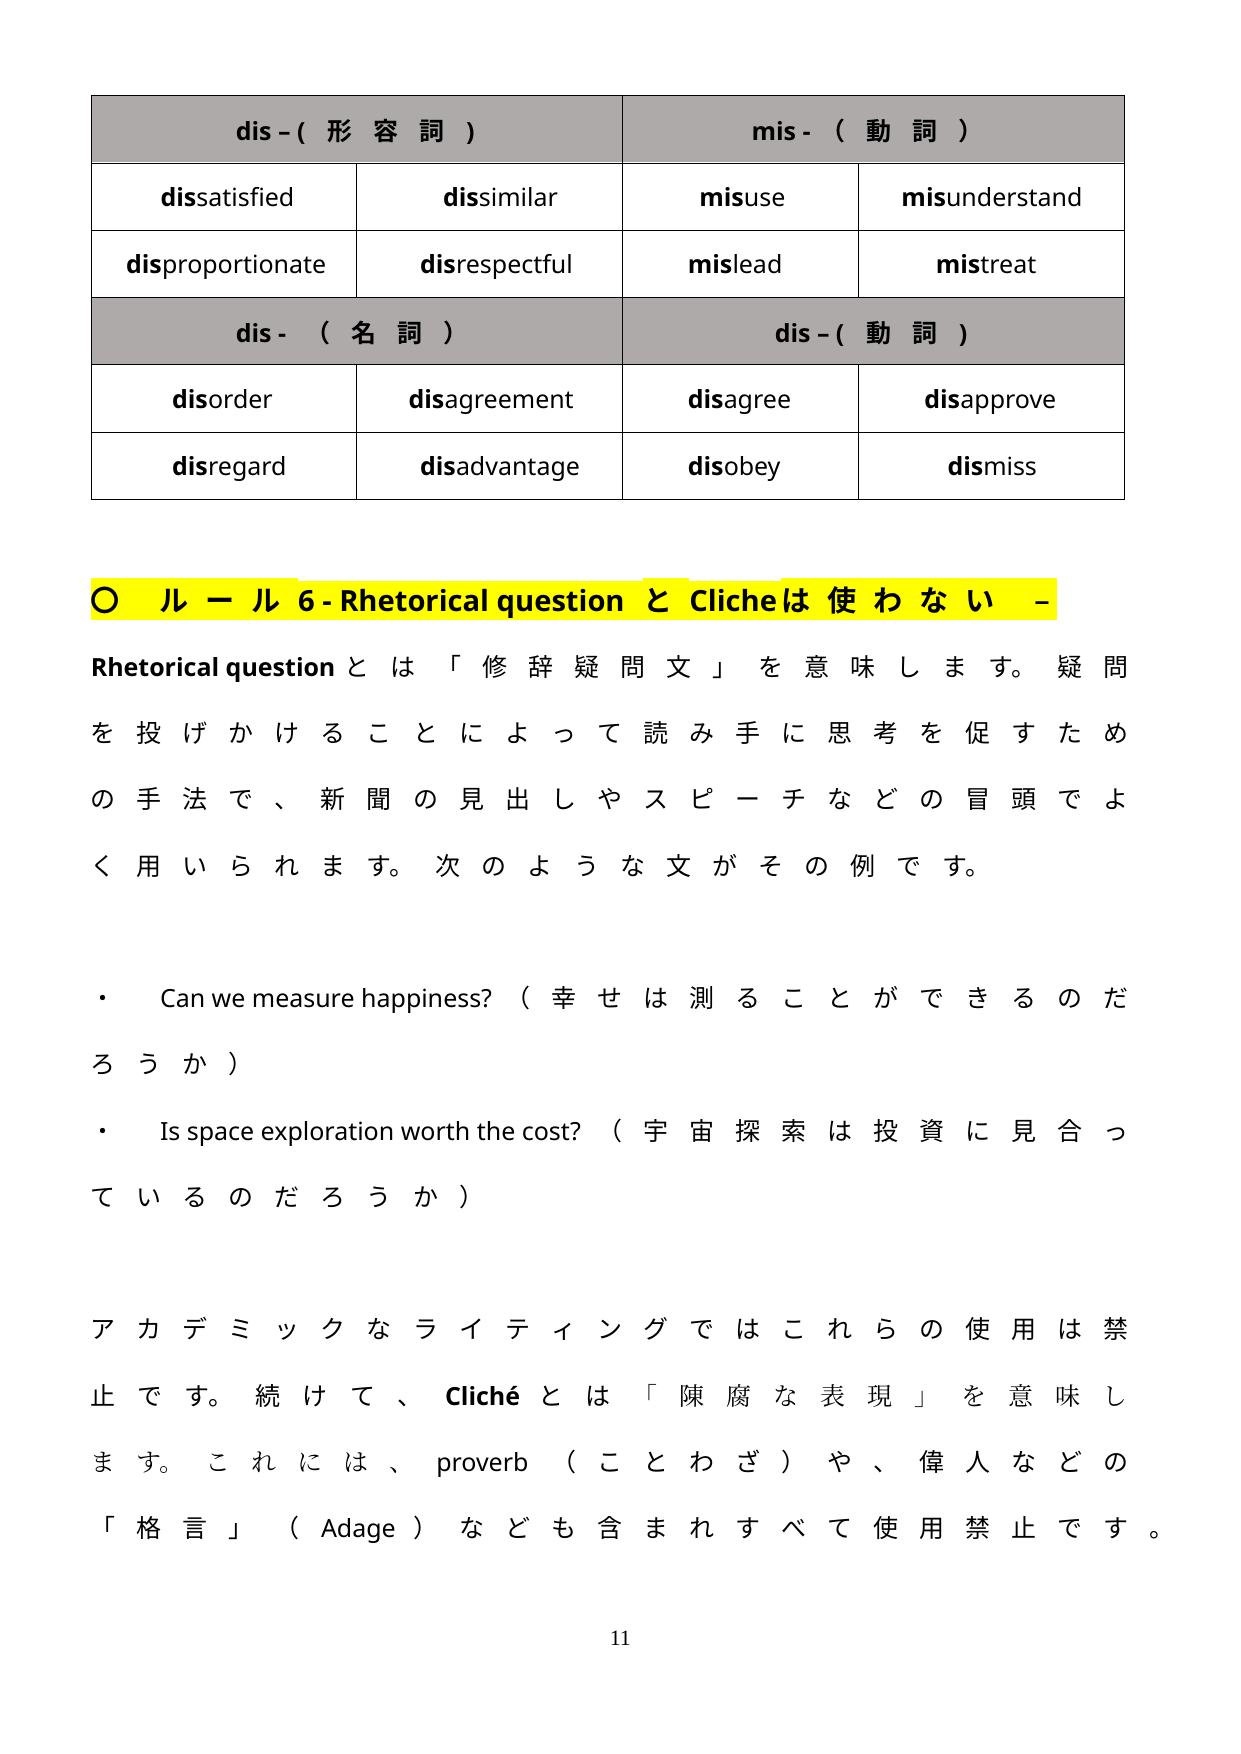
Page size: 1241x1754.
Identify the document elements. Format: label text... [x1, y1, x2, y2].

table_cell dismiss [859, 433, 1124, 499]
table_cell misuse [623, 164, 858, 230]
table_cell disagree [623, 365, 858, 432]
table_cell disapprove [859, 365, 1124, 432]
table_cell misunderstand [859, 164, 1124, 230]
table_cell disorder [92, 365, 356, 432]
table_cell dis – (形容詞) [92, 96, 622, 162]
text Rhetorical questionとは「修辞疑問文」を意味します。疑問を投げかけることによって読み手に思考を促すための手法で、新聞の見出しやスピーチなどの冒頭でよく用いられます。次のような文がその例です。 [91, 632, 1149, 897]
table_cell dis - （名詞） [92, 298, 622, 364]
table_cell dissimilar [357, 164, 622, 230]
table_cell disrespectful [357, 231, 622, 297]
table_cell dis – (動詞) [623, 298, 1124, 364]
table_cell disregard [92, 433, 356, 499]
text 〇 ルール6 - Rhetorical questionとClicheは使わない – [91, 566, 1149, 632]
text ・ Is space exploration worth the cost?（宇宙探索は投資に見合っているのだろうか） [91, 1096, 1149, 1229]
table_cell disobey [623, 433, 858, 499]
table_cell mislead [623, 231, 858, 297]
table_cell mistreat [859, 231, 1124, 297]
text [91, 1295, 1149, 1560]
table_cell disagreement [357, 365, 622, 432]
table_cell dissatisfied [92, 164, 356, 230]
text ・ Can we measure happiness? （幸せは測ることができるのだろうか） [91, 964, 1149, 1096]
table_cell mis - （動詞） [623, 96, 1124, 162]
table_cell disproportionate [92, 231, 356, 297]
table_cell disadvantage [357, 433, 622, 499]
